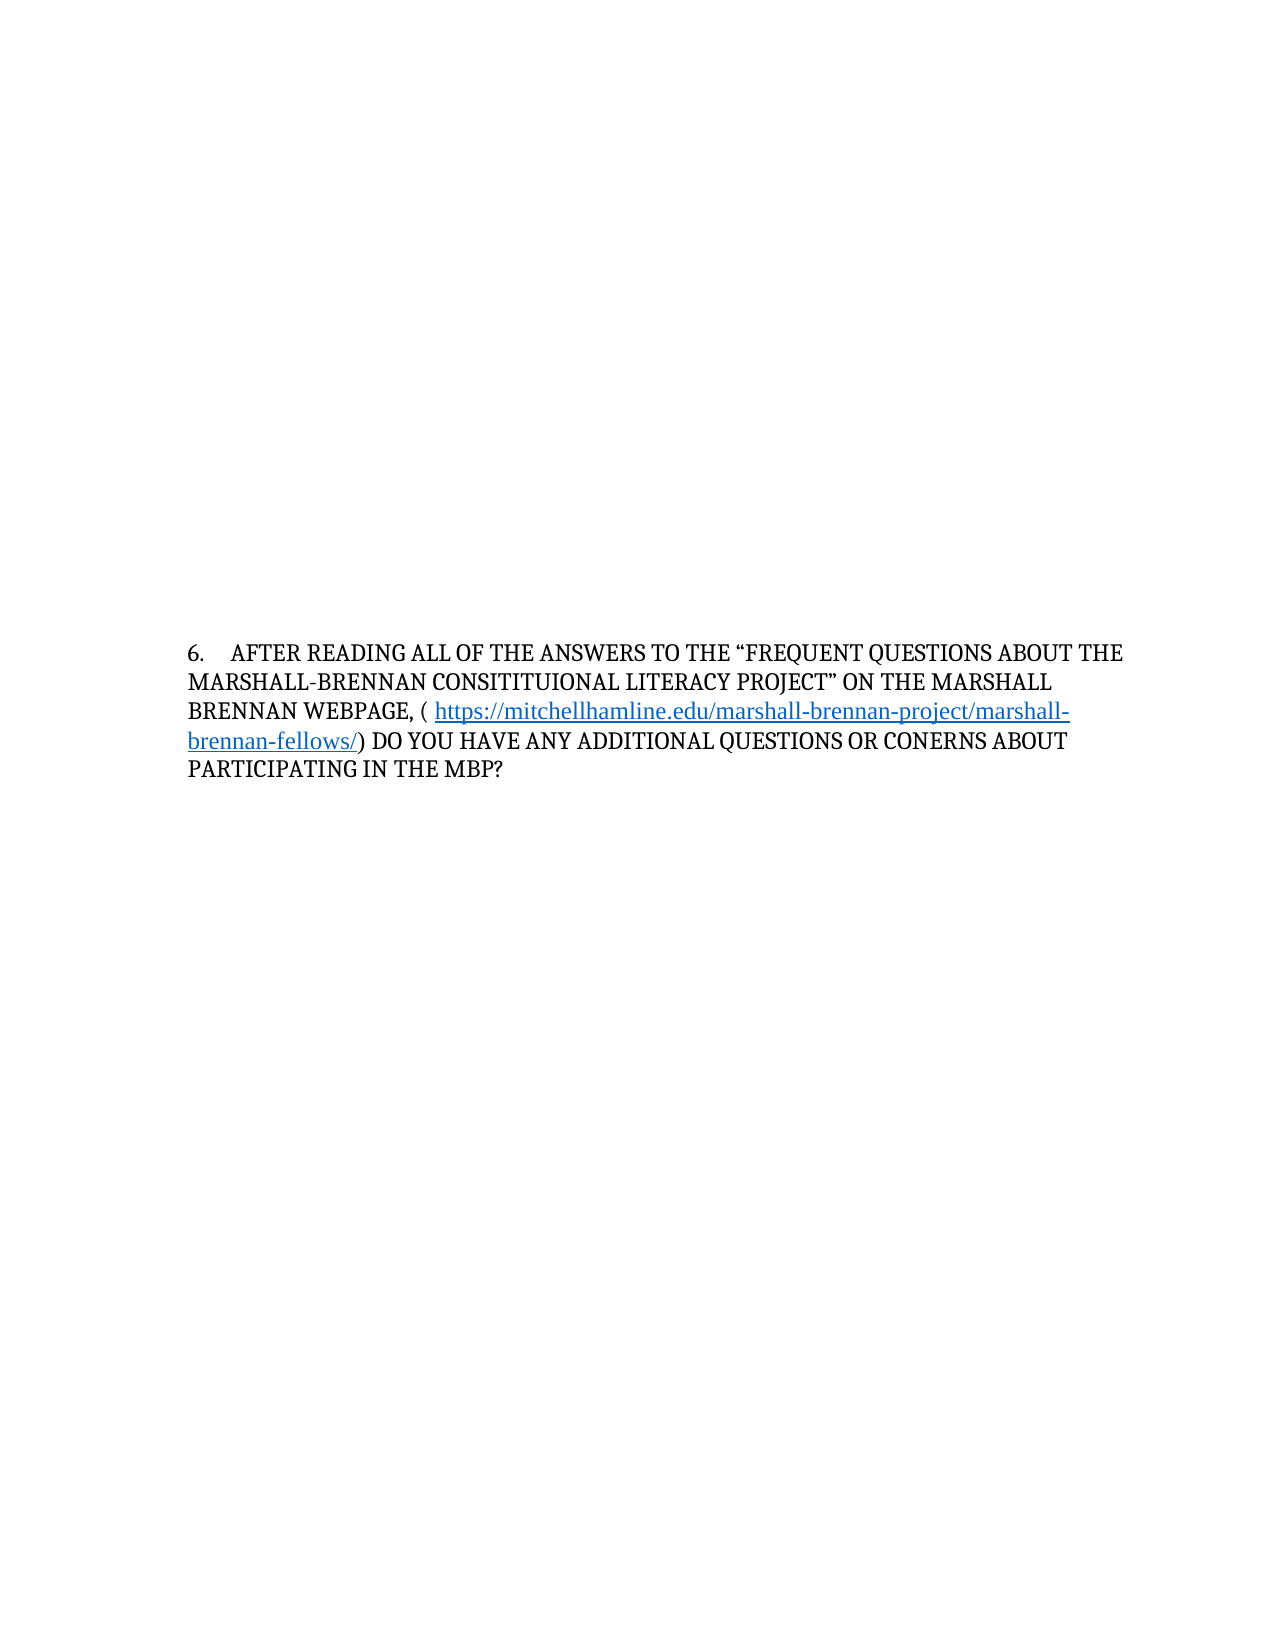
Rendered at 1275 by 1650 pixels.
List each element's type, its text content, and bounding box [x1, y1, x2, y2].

list AFTER READING ALL OF THE ANSWERS TO THE “FREQUENT QUESTIONS ABOUT THE MARSHALL-BRENNAN CONSITITUIONAL LITERACY PROJECT” ON THE MARSHALL BRENNAN WEBPAGE, ( https://mitchellhamline.edu/marshall-brennan-project/marshall-brennan-fellows/) DO YOU HAVE ANY ADDITIONAL QUESTIONS OR CONERNS ABOUT PARTICIPATING IN THE MBP? [187, 639, 1125, 784]
